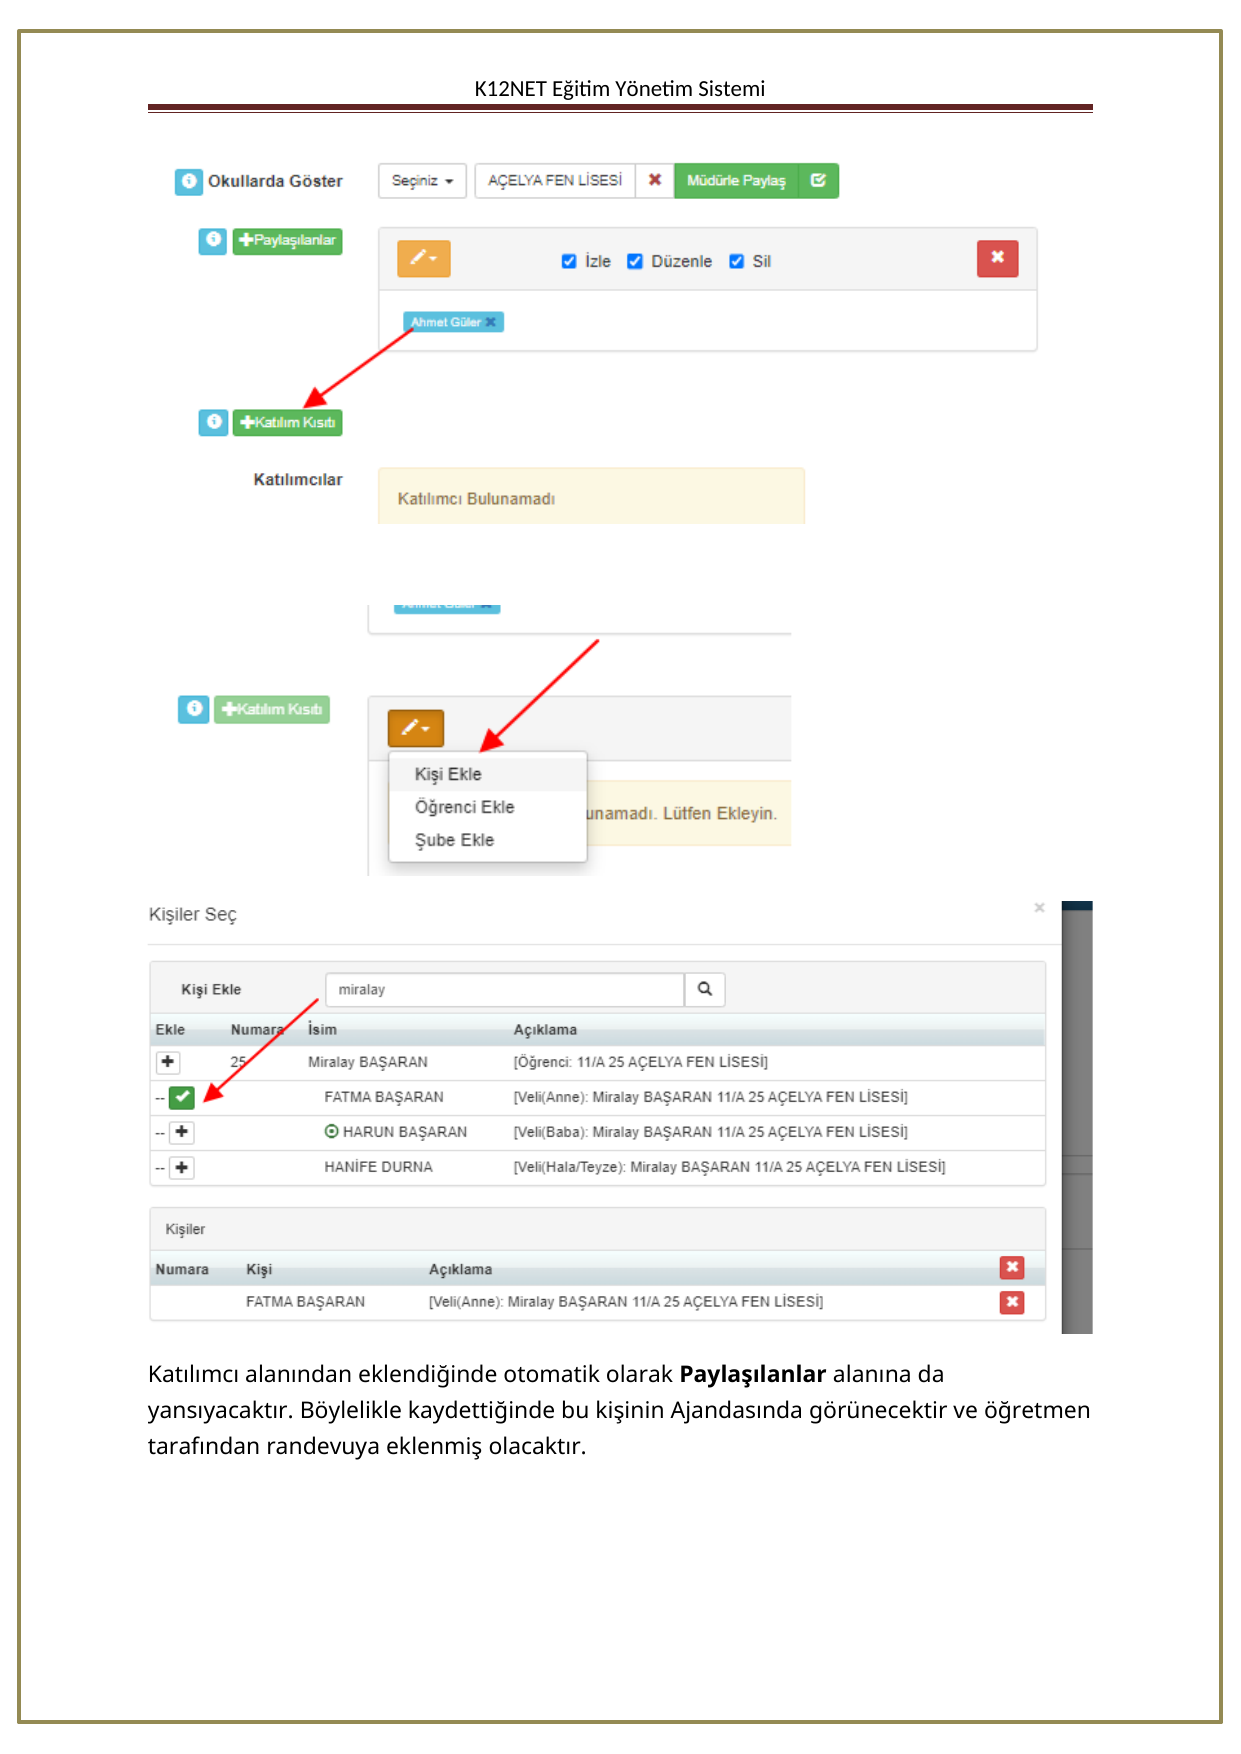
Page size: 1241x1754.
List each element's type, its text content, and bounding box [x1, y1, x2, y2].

picture [147, 605, 792, 876]
text Katılımcı alanından eklendiğinde otomatik olarak Paylaşılanlar alanına da yansıyacaktır. Böylelikle kaydettiğinde bu kişinin Ajandasında görünecektir ve öğretmen tarafından randevuya eklenmiş olacaktır. [148, 1358, 1093, 1462]
picture [147, 901, 1093, 1334]
picture [147, 147, 1093, 524]
